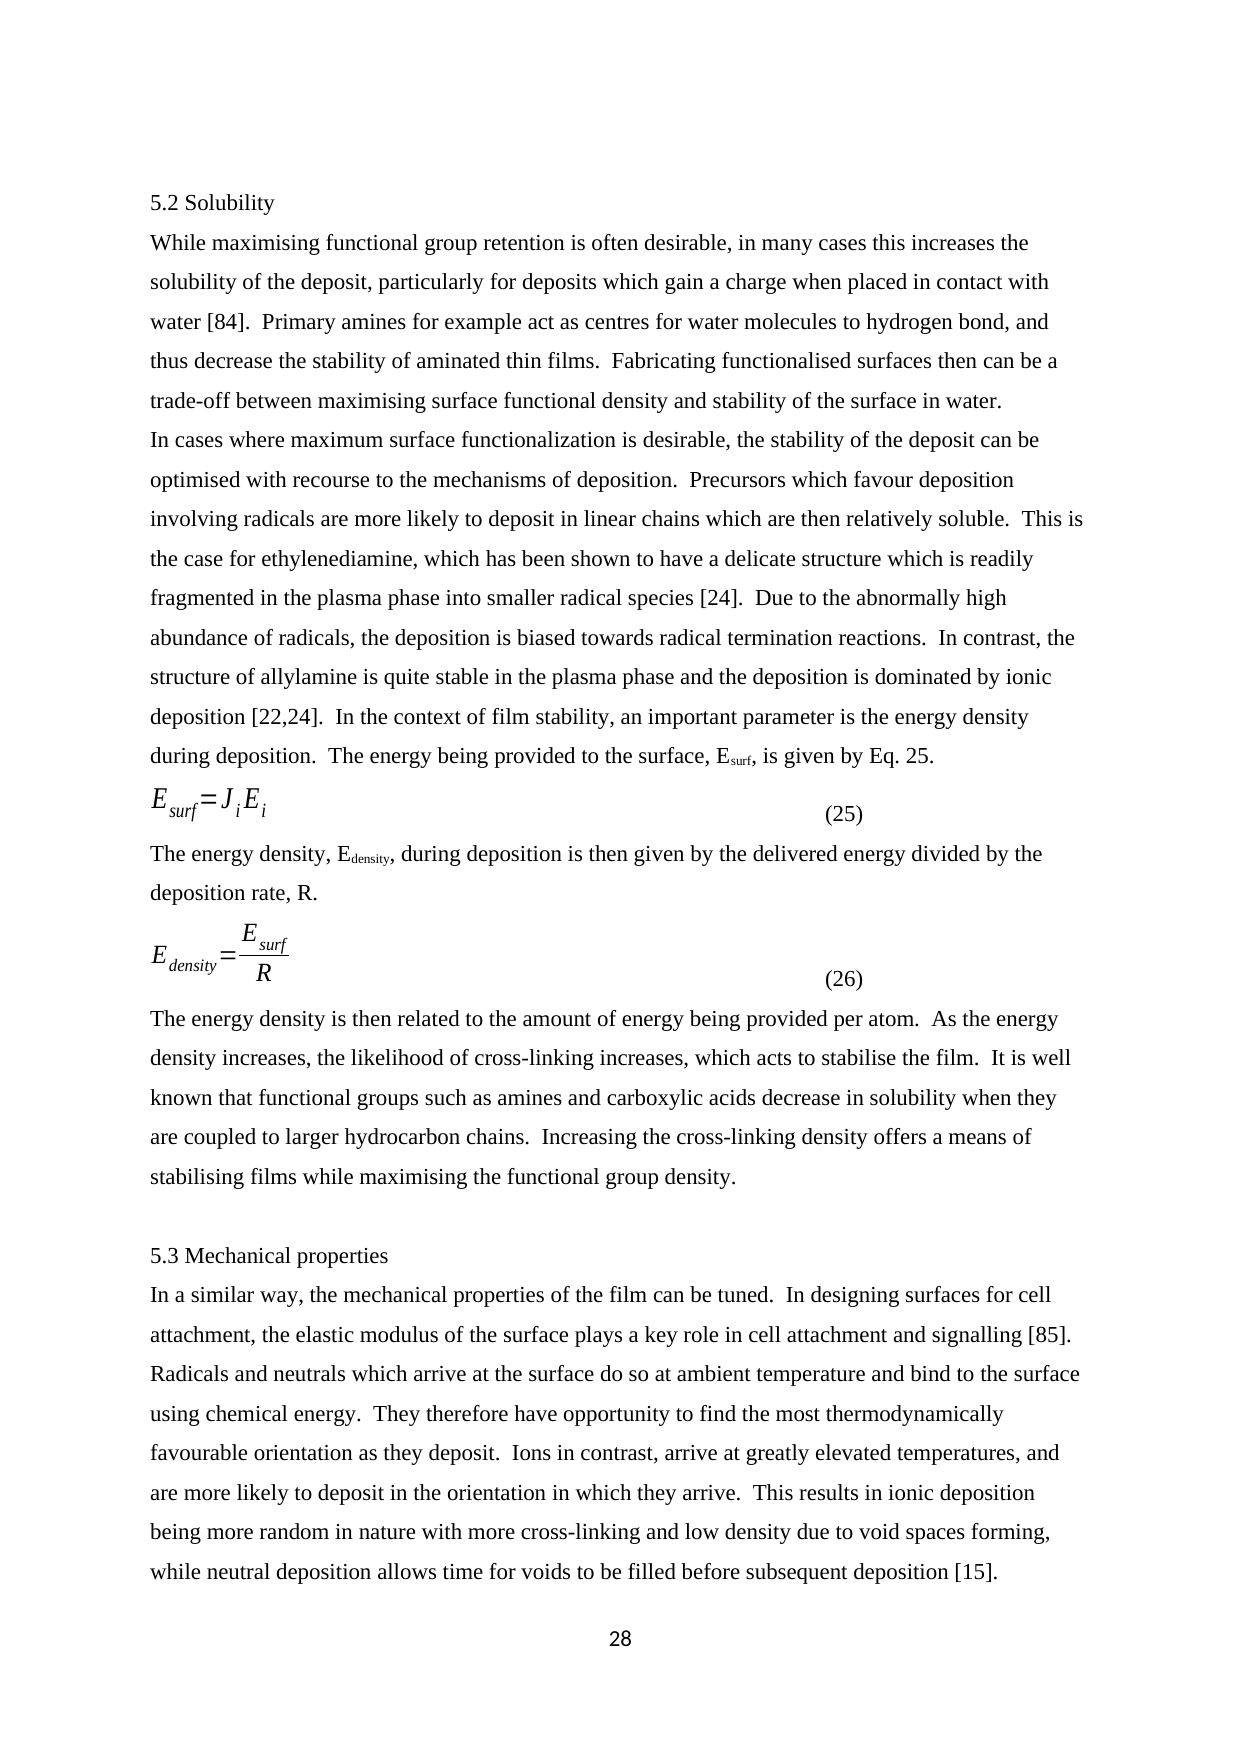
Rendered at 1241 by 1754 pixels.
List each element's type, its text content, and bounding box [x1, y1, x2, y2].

list (26) [150, 919, 1090, 992]
list 5.3 Mechanical properties [150, 1242, 1090, 1268]
list (25) [150, 782, 1090, 827]
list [150, 1281, 1090, 1584]
list 5.2 Solubility [150, 189, 1090, 216]
list The energy density, Edensity, during deposition is then given by the delivered energy divided by the deposition rate, R. [150, 840, 1090, 906]
list In cases where maximum surface functionalization is desirable, the stability of the deposit can be optimised with recourse to the mechanisms of deposition. Precursors which favour deposition involving radicals are more likely to deposit in linear chains which are then relatively soluble. This is the case for ethylenediamine, which has been shown to have a delicate structure which is readily fragmented in the plasma phase into smaller radical species [24]. Due to the abnormally high abundance of radicals, the deposition is biased towards radical termination reactions. In contrast, the structure of allylamine is quite stable in the plasma phase and the deposition is dominated by ionic deposition [22,24]. In the context of film stability, an important parameter is the energy density during deposition. The energy being provided to the surface, Esurf, is given by Eq. 25. [150, 426, 1090, 768]
list While maximising functional group retention is often desirable, in many cases this increases the solubility of the deposit, particularly for deposits which gain a charge when placed in contact with water [84]. Primary amines for example act as centres for water molecules to hydrogen bond, and thus decrease the stability of aminated thin films. Fabricating functionalised surfaces then can be a trade-off between maximising surface functional density and stability of the surface in water. [150, 229, 1090, 413]
list The energy density is then related to the amount of energy being provided per atom. As the energy density increases, the likelihood of cross-linking increases, which acts to stabilise the film. It is well known that functional groups such as amines and carboxylic acids decrease in solubility when they are coupled to larger hydrocarbon chains. Increasing the cross-linking density offers a means of stabilising films while maximising the functional group density. [150, 1005, 1090, 1189]
